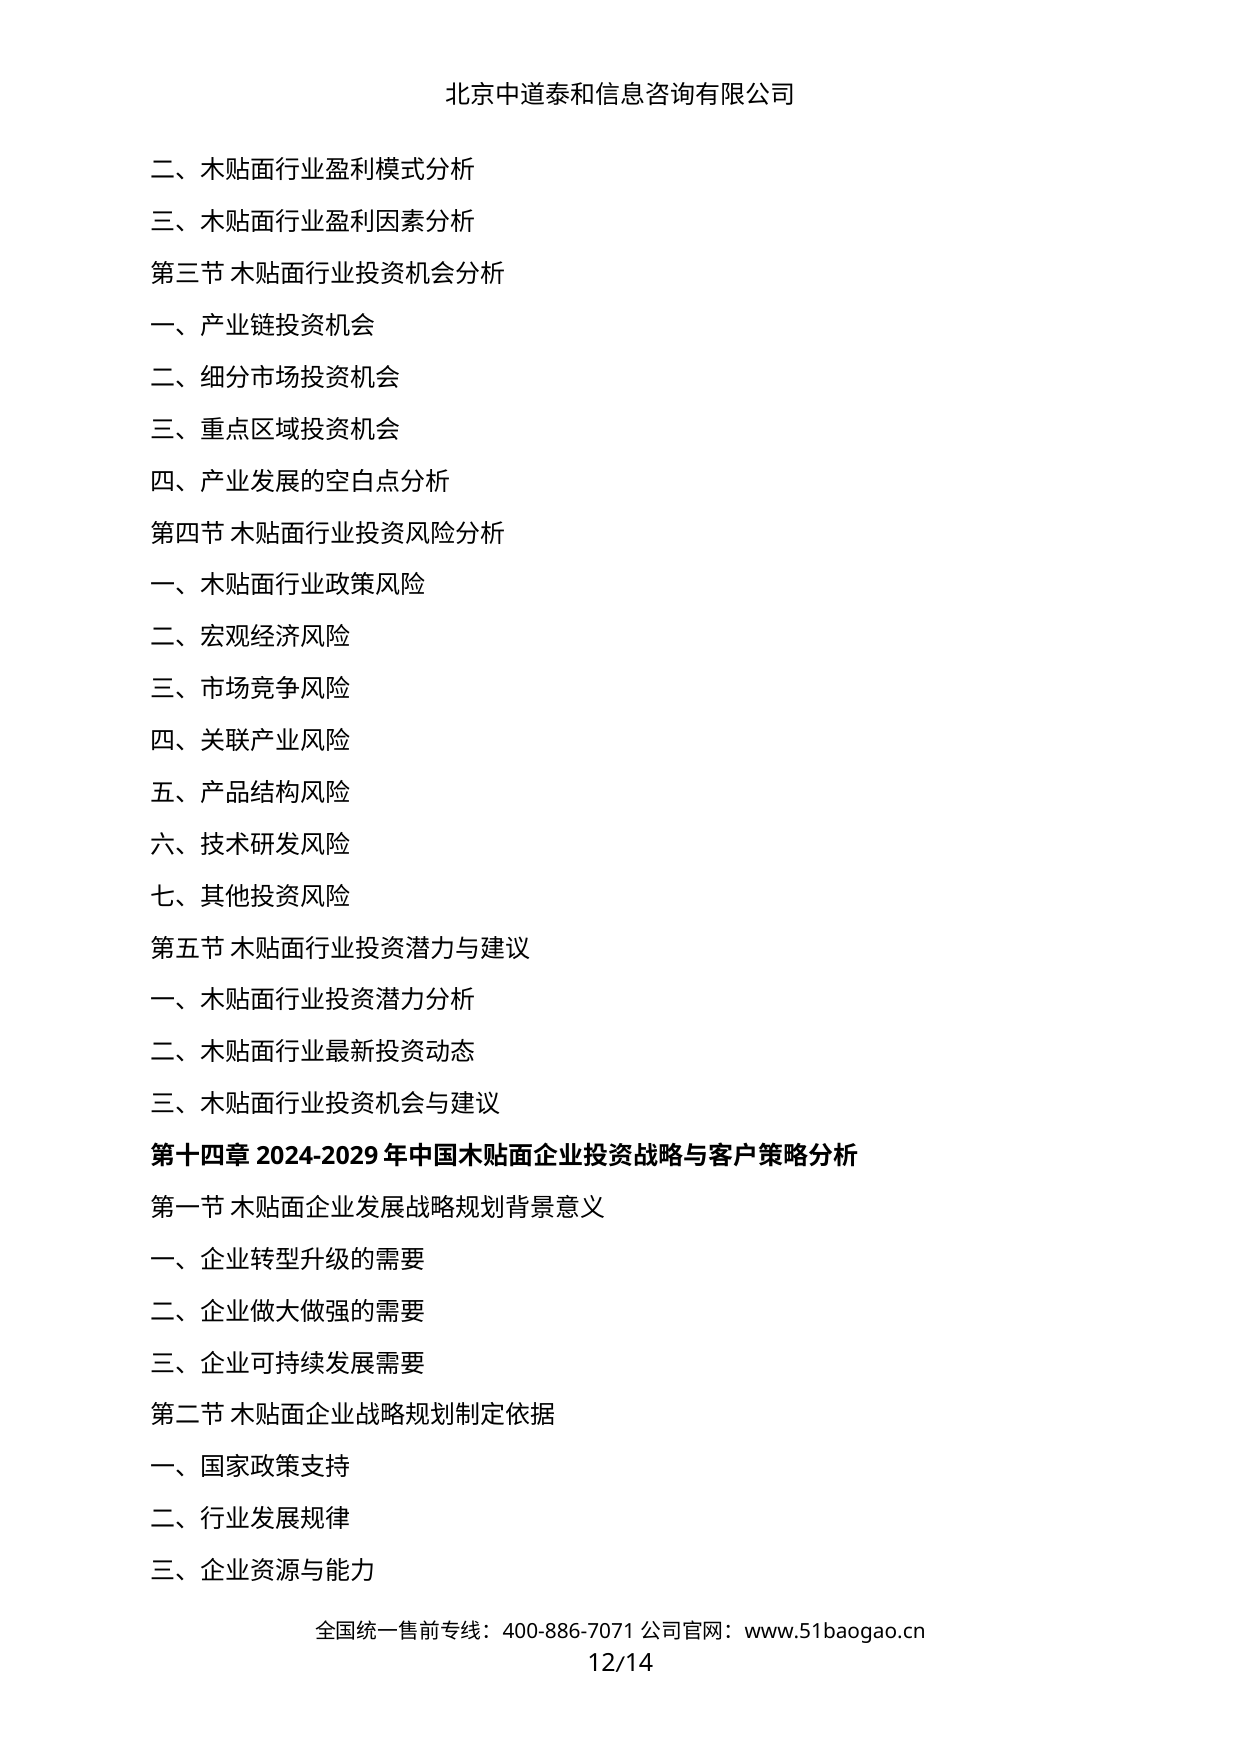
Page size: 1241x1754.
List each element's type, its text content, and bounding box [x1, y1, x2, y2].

text 五、产品结构风险 [150, 772, 1090, 809]
text 四、产业发展的空白点分析 [150, 461, 1090, 497]
text 一、企业转型升级的需要 [150, 1239, 1090, 1276]
text 三、市场竞争风险 [150, 669, 1090, 705]
text 第二节 木贴面企业战略规划制定依据 [150, 1395, 1090, 1431]
text 二、宏观经济风险 [150, 617, 1090, 653]
text 第十四章 2024-2029年中国木贴面企业投资战略与客户策略分析 [150, 1136, 1090, 1172]
text 一、国家政策支持 [150, 1447, 1090, 1483]
text 三、企业资源与能力 [150, 1551, 1090, 1587]
text 三、企业可持续发展需要 [150, 1343, 1090, 1379]
text 第三节 木贴面行业投资机会分析 [150, 254, 1090, 290]
text 四、关联产业风险 [150, 721, 1090, 757]
text 第五节 木贴面行业投资潜力与建议 [150, 928, 1090, 964]
text 三、重点区域投资机会 [150, 409, 1090, 446]
text 一、木贴面行业投资潜力分析 [150, 980, 1090, 1016]
text 一、产业链投资机会 [150, 306, 1090, 342]
text 二、行业发展规律 [150, 1499, 1090, 1535]
text 三、木贴面行业投资机会与建议 [150, 1084, 1090, 1120]
text 三、木贴面行业盈利因素分析 [150, 202, 1090, 238]
text 一、木贴面行业政策风险 [150, 565, 1090, 601]
text 二、木贴面行业最新投资动态 [150, 1032, 1090, 1068]
text 二、细分市场投资机会 [150, 357, 1090, 394]
text 七、其他投资风险 [150, 876, 1090, 912]
text 第四节 木贴面行业投资风险分析 [150, 513, 1090, 549]
text 二、企业做大做强的需要 [150, 1291, 1090, 1327]
text 六、技术研发风险 [150, 824, 1090, 861]
text 二、木贴面行业盈利模式分析 [150, 150, 1090, 186]
text 第一节 木贴面企业发展战略规划背景意义 [150, 1187, 1090, 1224]
